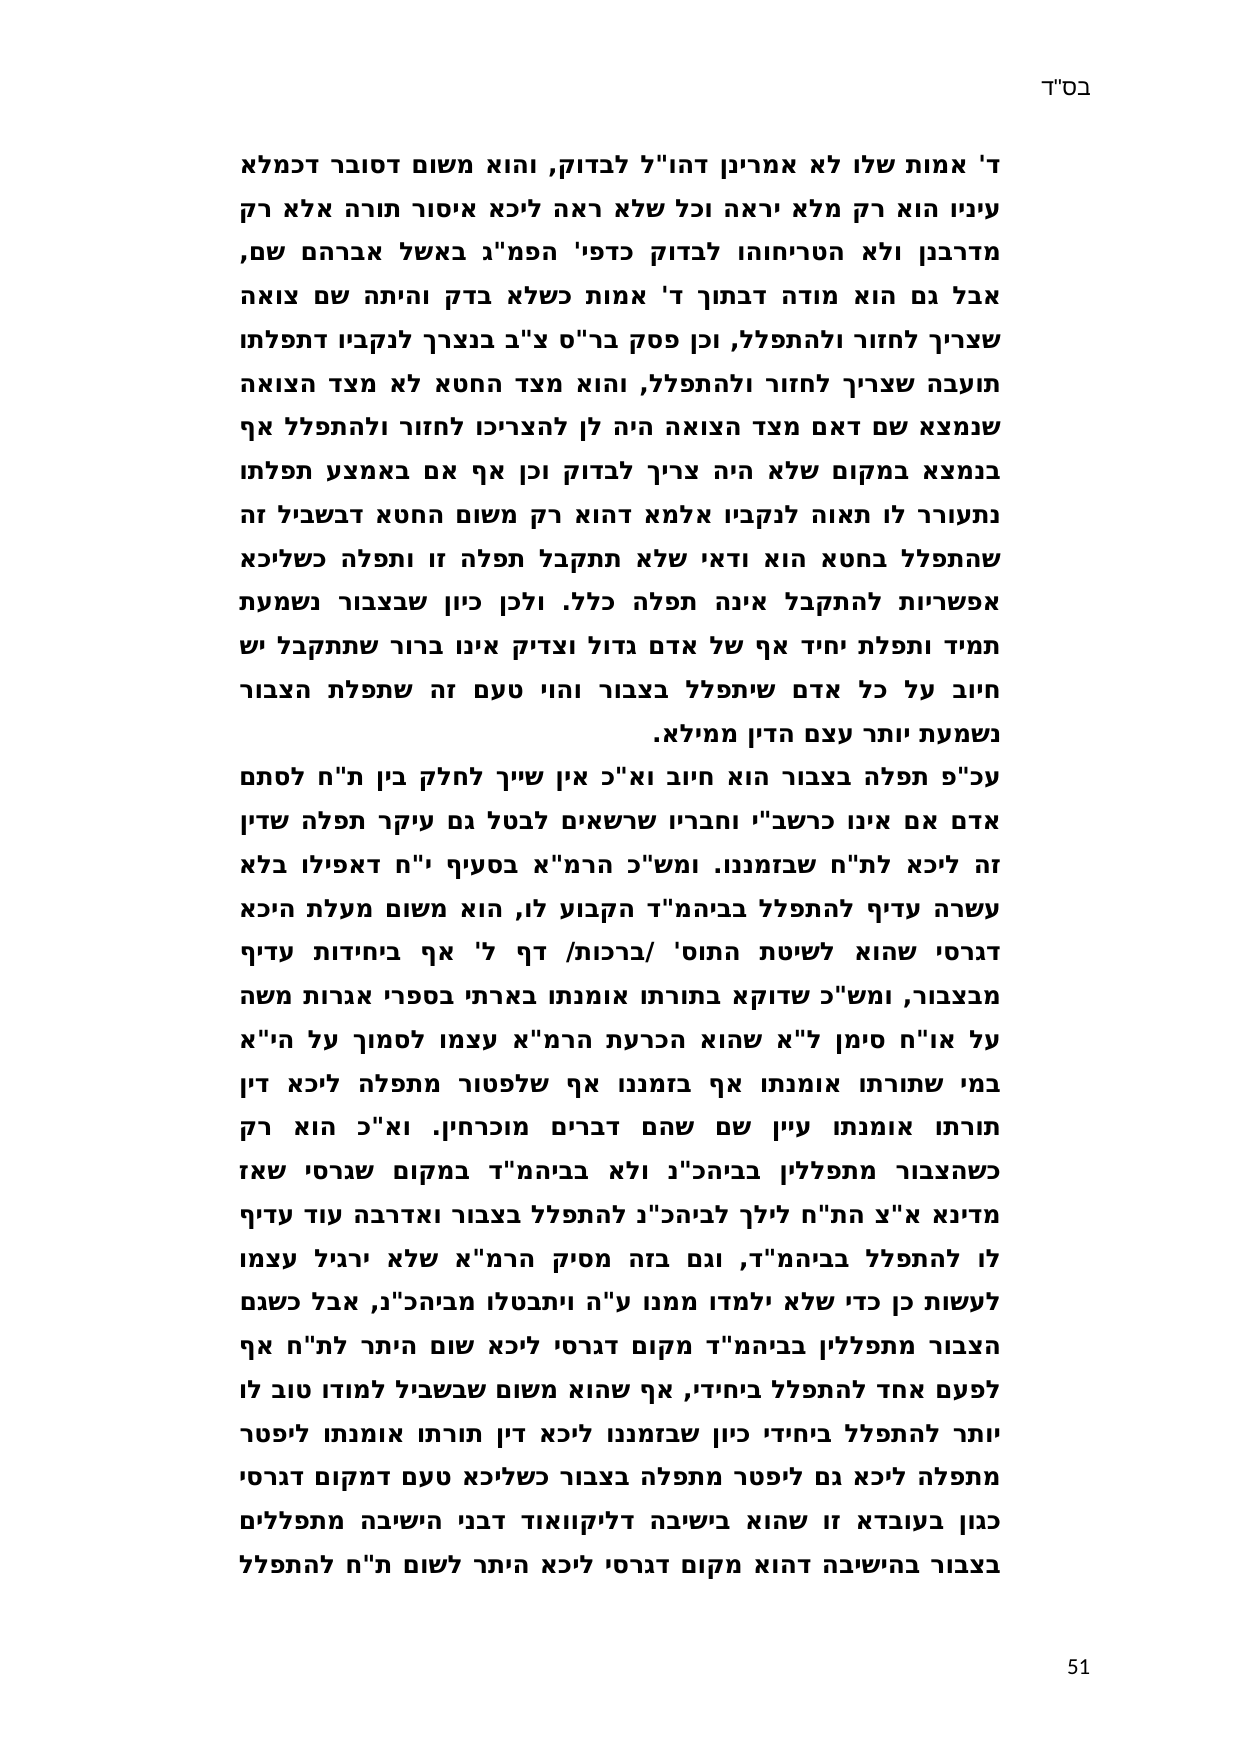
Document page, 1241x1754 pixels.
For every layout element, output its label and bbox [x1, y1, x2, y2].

text [239, 150, 1002, 748]
text [239, 762, 1002, 1579]
